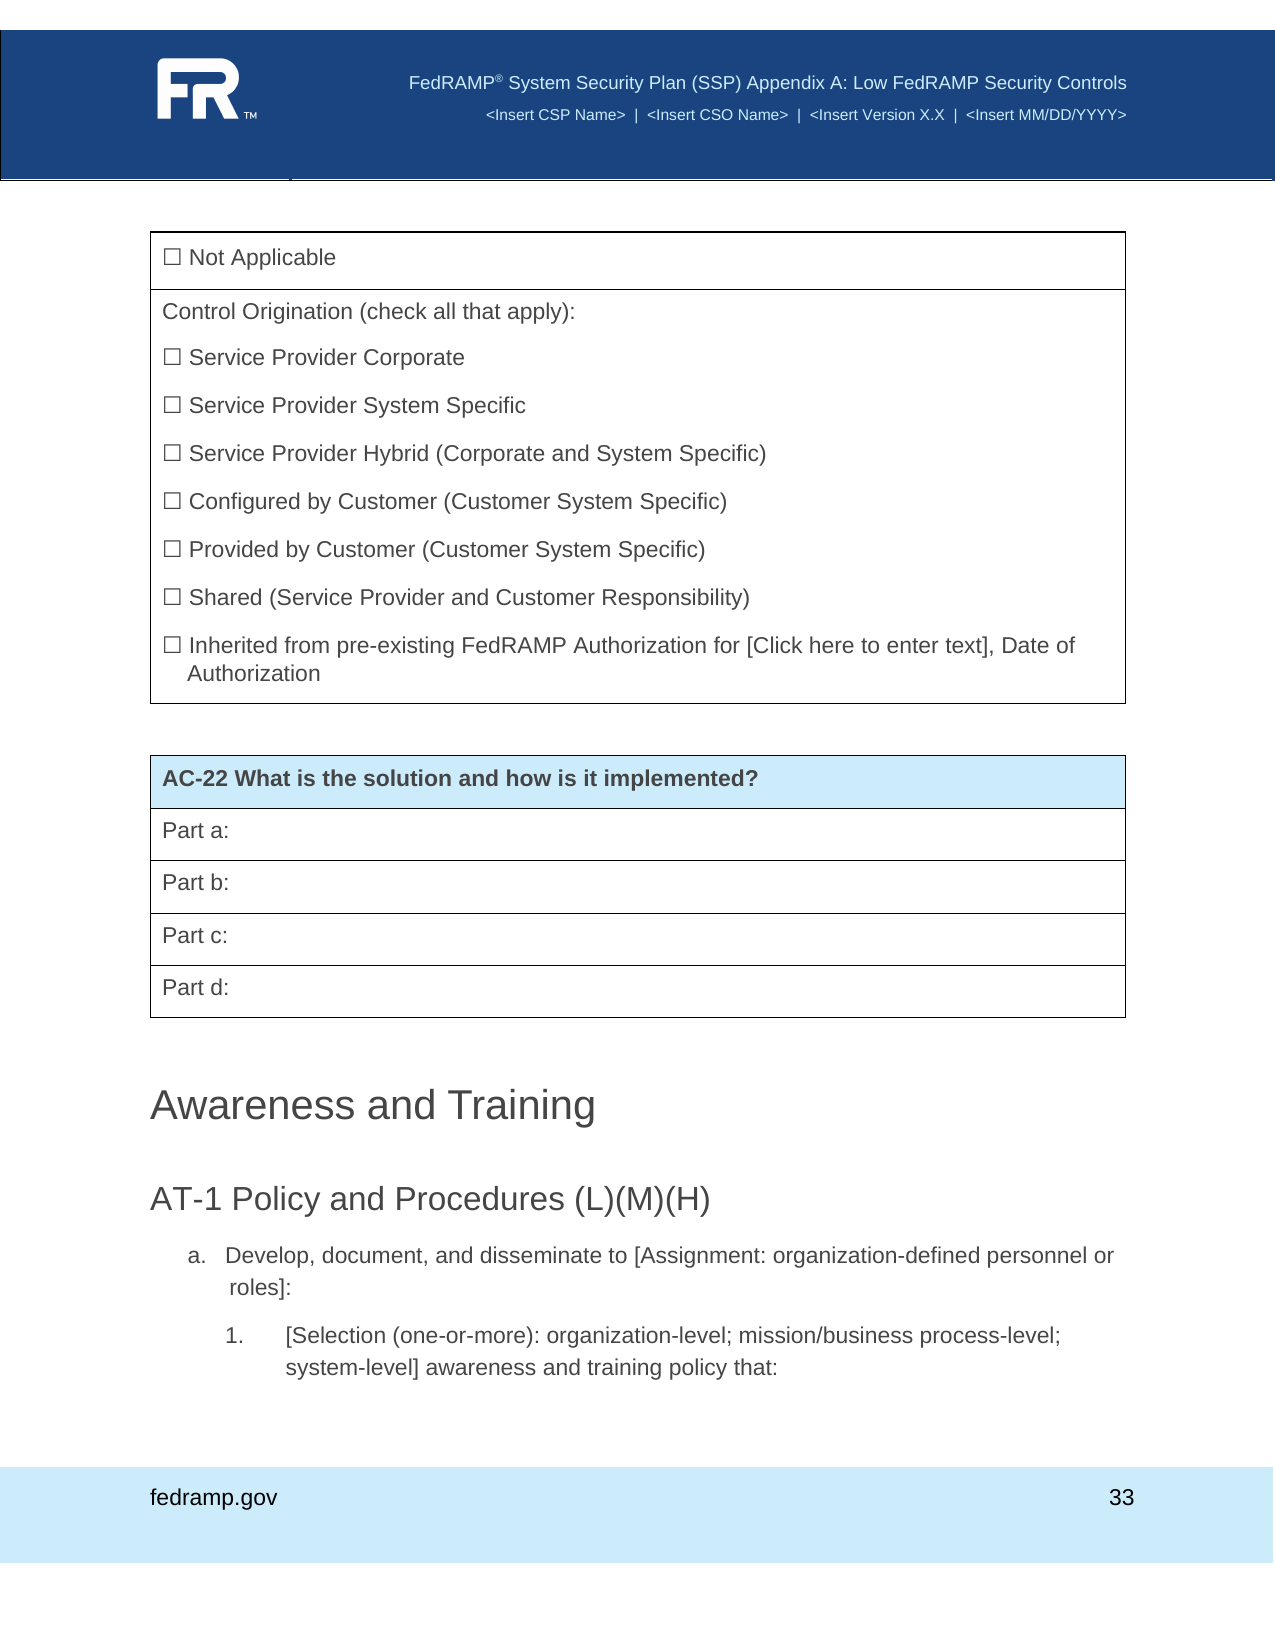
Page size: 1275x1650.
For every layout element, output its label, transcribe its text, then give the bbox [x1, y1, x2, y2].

table_cell Part a: [151, 809, 1125, 860]
text 1. [Selection (one-or-more): organization-level; mission/business process-level; system-level] awareness and training policy that: [150, 1322, 1125, 1380]
table_cell Part d: [151, 966, 1125, 1017]
table_cell Control Origination (check all that apply): Service Provider Corporate Service Provider System Specific Service Provider Hybrid (Corporate and System Specific) Configured by Customer (Customer System Specific) Provided by Customer (Customer System Specific) Shared (Service Provider and Customer Responsibility) Inherited from pre-existing FedRAMP Authorization for [Click here to enter text], Date of Authorization [151, 290, 1125, 703]
table_cell Part c: [151, 914, 1125, 965]
text a. Develop, document, and disseminate to [Assignment: organization-defined personnel or roles]: [150, 1242, 1125, 1300]
table_cell Part b: [151, 861, 1125, 912]
subtitle AT-1 Policy and Procedures (L)(M)(H) [150, 1179, 1125, 1217]
table_header AC-22 What is the solution and how is it implemented? [151, 756, 1125, 808]
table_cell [151, 233, 1125, 289]
subtitle Awareness and Training [150, 1081, 1125, 1129]
picture [157, 58, 257, 119]
